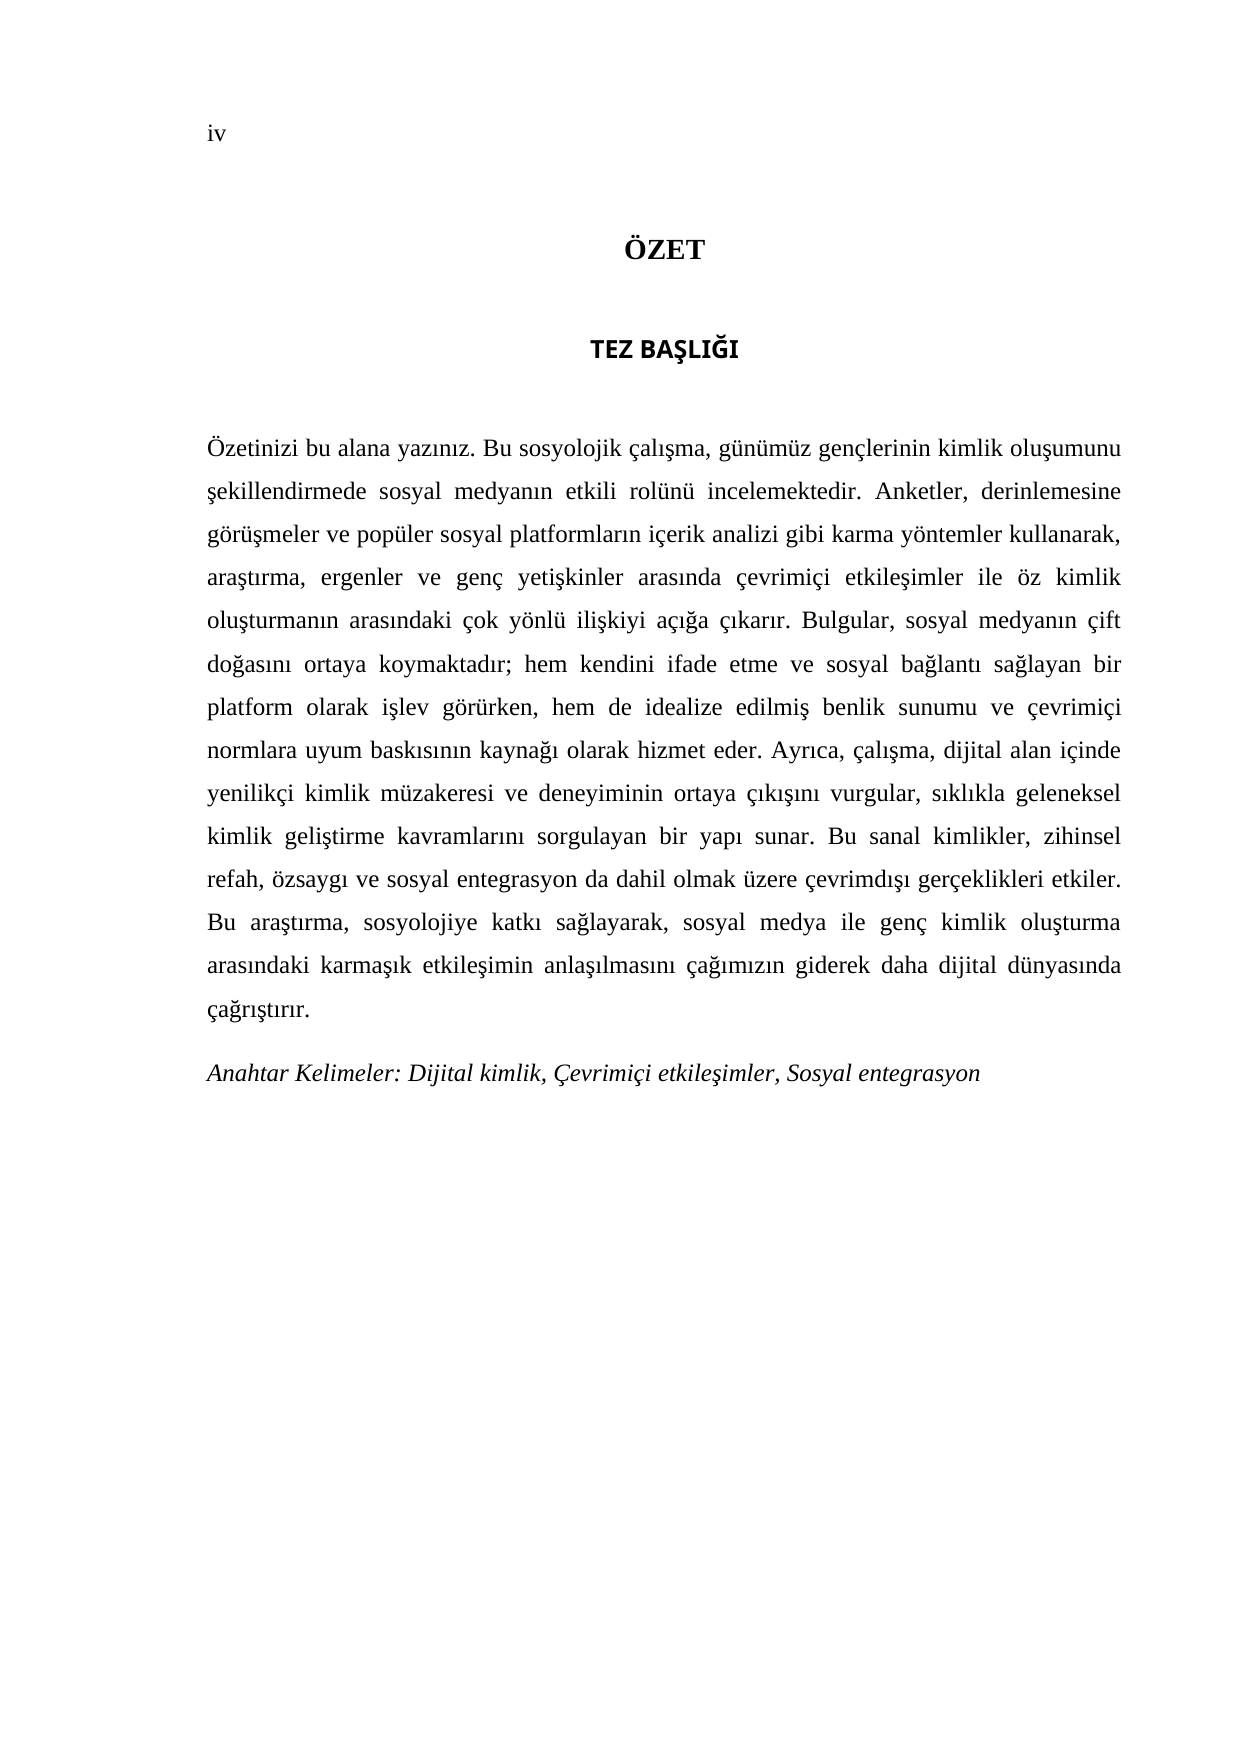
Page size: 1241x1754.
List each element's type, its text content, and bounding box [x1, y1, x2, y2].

text Özetinizi bu alana yazınız. Bu sosyolojik çalışma, günümüz gençlerinin kimlik oluşumunu şekillendirmede sosyal medyanın etkili rolünü incelemektedir. Anketler, derinlemesine görüşmeler ve popüler sosyal platformların içerik analizi gibi karma yöntemler kullanarak, araştırma, ergenler ve genç yetişkinler arasında çevrimiçi etkileşimler ile öz kimlik oluşturmanın arasındaki çok yönlü ilişkiyi açığa çıkarır. Bulgular, sosyal medyanın çift doğasını ortaya koymaktadır; hem kendini ifade etme ve sosyal bağlantı sağlayan bir platform olarak işlev görürken, hem de idealize edilmiş benlik sunumu ve çevrimiçi normlara uyum baskısının kaynağı olarak hizmet eder. Ayrıca, çalışma, dijital alan içinde yenilikçi kimlik müzakeresi ve deneyiminin ortaya çıkışını vurgular, sıklıkla geleneksel kimlik geliştirme kavramlarını sorgulayan bir yapı sunar. Bu sanal kimlikler, zihinsel refah, özsaygı ve sosyal entegrasyon da dahil olmak üzere çevrimdışı gerçeklikleri etkiler. Bu araştırma, sosyolojiye katkı sağlayarak, sosyal medya ile genç kimlik oluşturma arasındaki karmaşık etkileşimin anlaşılmasını çağımızın giderek daha dijital dünyasında çağrıştırır. [207, 433, 1122, 1022]
subtitle ÖZET [207, 232, 1122, 265]
text Anahtar Kelimeler: Dijital kimlik, Çevrimiçi etkileşimler, Sosyal entegrasyon [207, 1058, 1122, 1086]
text TEZ BAŞLIĞI [207, 332, 1122, 366]
